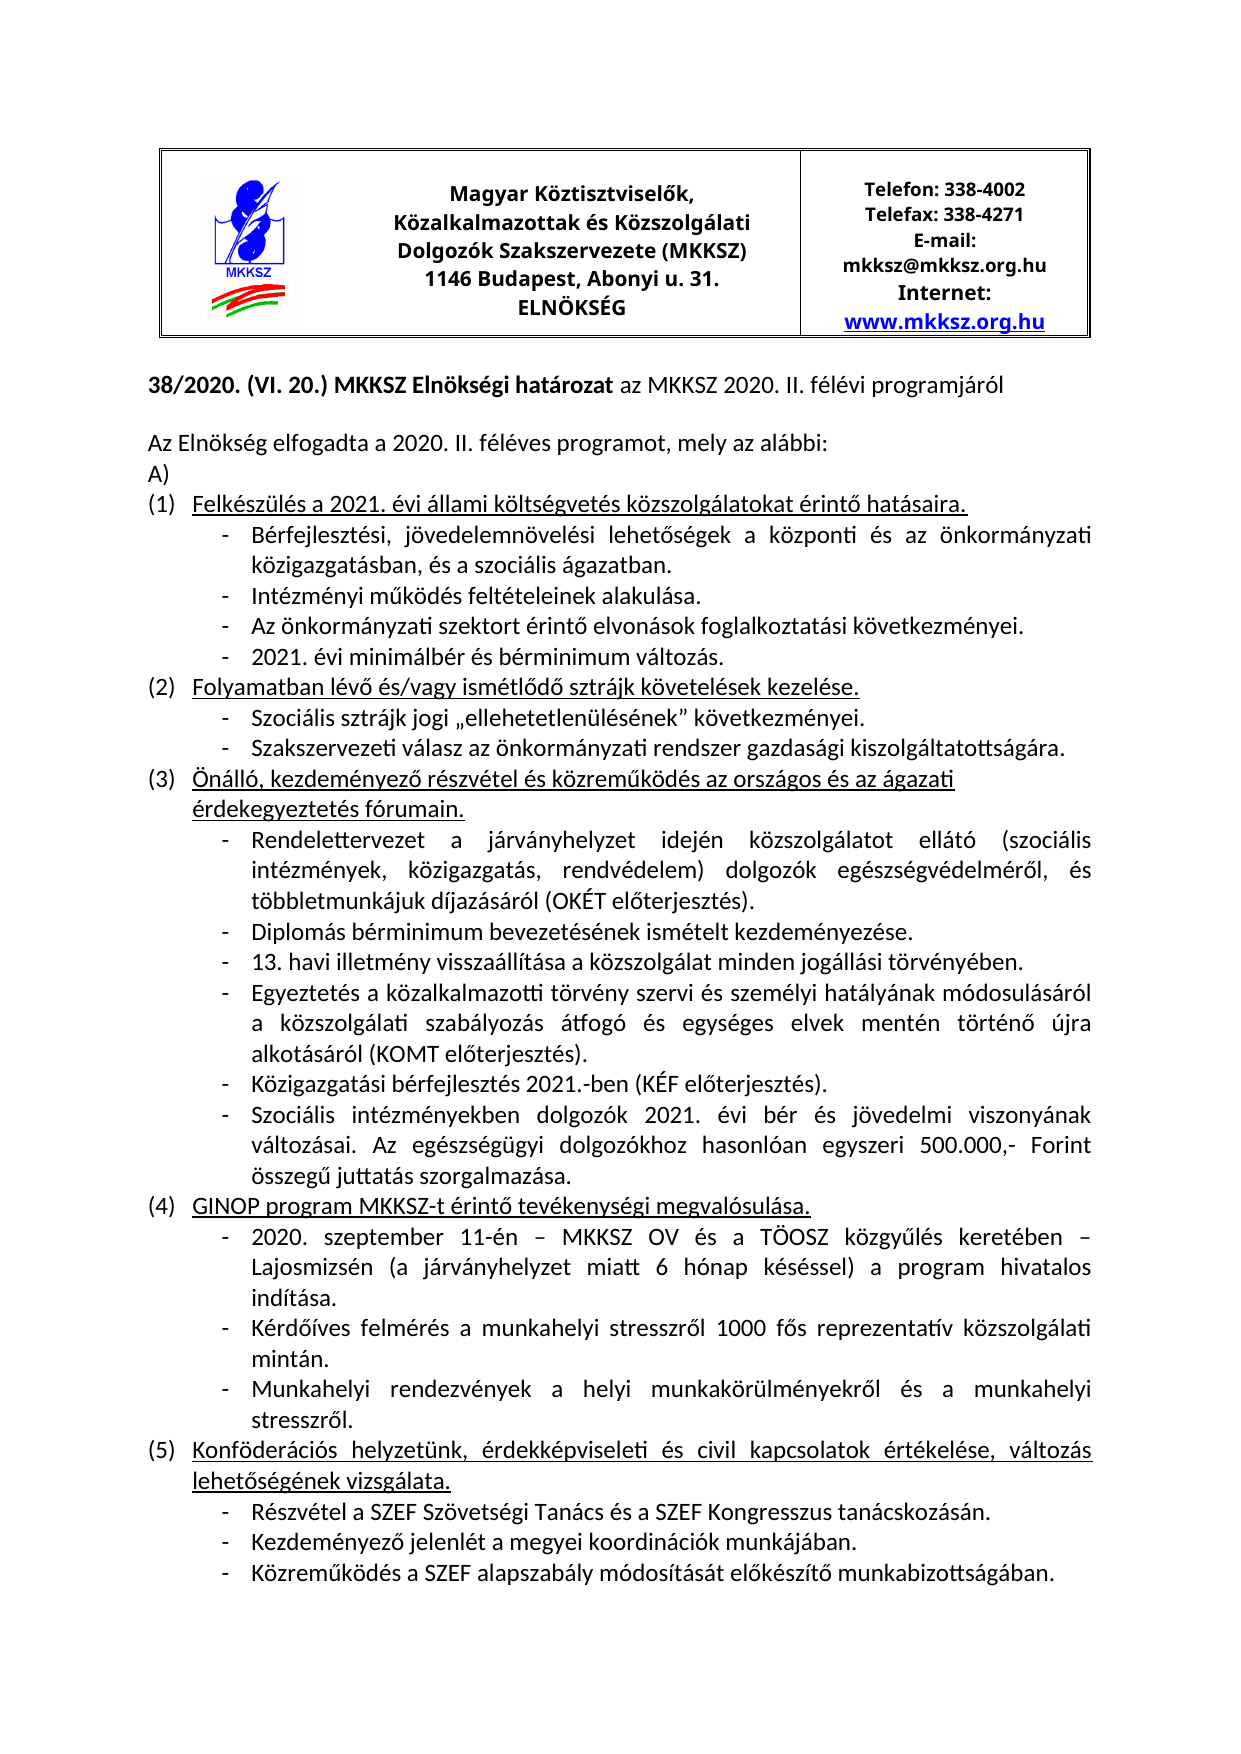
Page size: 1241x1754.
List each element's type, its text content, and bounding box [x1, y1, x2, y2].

text (1) Felkészülés a 2021. évi állami költségvetés közszolgálatokat érintő hatásaira. [148, 488, 1093, 519]
text - Diplomás bérminimum bevezetésének ismételt kezdeményezése. [221, 916, 1093, 946]
text - Rendelettervezet a járványhelyzet idején közszolgálatot ellátó (szociális intézmények, közigazgatás, rendvédelem) dolgozók egészségvédelméről, és többletmunkájuk díjazásáról (OKÉT előterjesztés). [221, 824, 1093, 916]
text - Közigazgatási bérfejlesztés 2021.-ben (KÉF előterjesztés). [221, 1068, 1093, 1099]
text - 2020. szeptember 11-én – MKKSZ OV és a TÖOSZ közgyűlés keretében – Lajosmizsén (a járványhelyzet miatt 6 hónap késéssel) a program hivatalos indítása. [221, 1221, 1093, 1312]
text A) [148, 458, 1093, 488]
text - Szakszervezeti válasz az önkormányzati rendszer gazdasági kiszolgáltatottságára. [148, 733, 1093, 763]
text - Egyeztetés a közalkalmazotti törvény szervi és személyi hatályának módosulásáról a közszolgálati szabályozás átfogó és egységes elvek mentén történő újra alkotásáról (KOMT előterjesztés). [221, 977, 1093, 1068]
text Az Elnökség elfogadta a 2020. II. féléves programot, mely az alábbi: [148, 427, 1093, 458]
text - Az önkormányzati szektort érintő elvonások foglalkoztatási következményei. [221, 611, 1093, 641]
text (5) Konföderációs helyzetünk, érdekképviseleti és civil kapcsolatok értékelése, változás lehetőségének vizsgálata. [148, 1434, 1093, 1496]
text (2) Folyamatban lévő és/vagy ismétlődő sztrájk követelések kezelése. [148, 672, 1093, 702]
text - Kérdőíves felmérés a munkahelyi stresszről 1000 fős reprezentatív közszolgálati mintán. [221, 1312, 1093, 1373]
text - Közreműködés a SZEF alapszabály módosítását előkészítő munkabizottságában. [221, 1557, 1093, 1587]
text - Részvétel a SZEF Szövetségi Tanács és a SZEF Kongresszus tanácskozásán. [221, 1496, 1093, 1526]
text - Szociális sztrájk jogi „ellehetetlenülésének” következményei. [148, 702, 1093, 733]
table_header [162, 151, 343, 335]
text - 2021. évi minimálbér és bérminimum változás. [221, 641, 1093, 672]
text - Szociális intézményekben dolgozók 2021. évi bér és jövedelmi viszonyának változásai. Az egészségügyi dolgozókhoz hasonlóan egyszeri 500.000,- Forint összegű juttatás szorgalmazása. [221, 1099, 1093, 1190]
text - 13. havi illetmény visszaállítása a közszolgálat minden jogállási törvényében. [221, 946, 1093, 977]
text (3) Önálló, kezdeményező részvétel és közreműködés az országos és az ágazati [148, 763, 1093, 794]
table_header Telefon: 338-4002 Telefax: 338-4271 E-mail: mkksz@mkksz.org.hu Internet: www.mkksz.org.hu [801, 151, 1087, 335]
table_header Magyar Köztisztviselők, Közalkalmazottak és Közszolgálati Dolgozók Szakszervezete (MKKSZ) 1146 Budapest, Abonyi u. 31. ELNÖKSÉG [343, 151, 800, 335]
text - Bérfejlesztési, jövedelemnövelési lehetőségek a központi és az önkormányzati közigazgatásban, és a szociális ágazatban. [221, 519, 1093, 580]
text - Munkahelyi rendezvények a helyi munkakörülményekről és a munkahelyi stresszről. [221, 1373, 1093, 1434]
text érdekegyeztetés fórumain. [148, 794, 1093, 824]
text - Kezdeményező jelenlét a megyei koordinációk munkájában. [221, 1526, 1093, 1557]
text 38/2020. (VI. 20.) MKKSZ Elnökségi határozat az MKKSZ 2020. II. félévi programjáról [148, 369, 1093, 399]
text - Intézményi működés feltételeinek alakulása. [221, 580, 1093, 611]
text (4) GINOP program MKKSZ-t érintő tevékenységi megvalósulása. [148, 1190, 1093, 1221]
